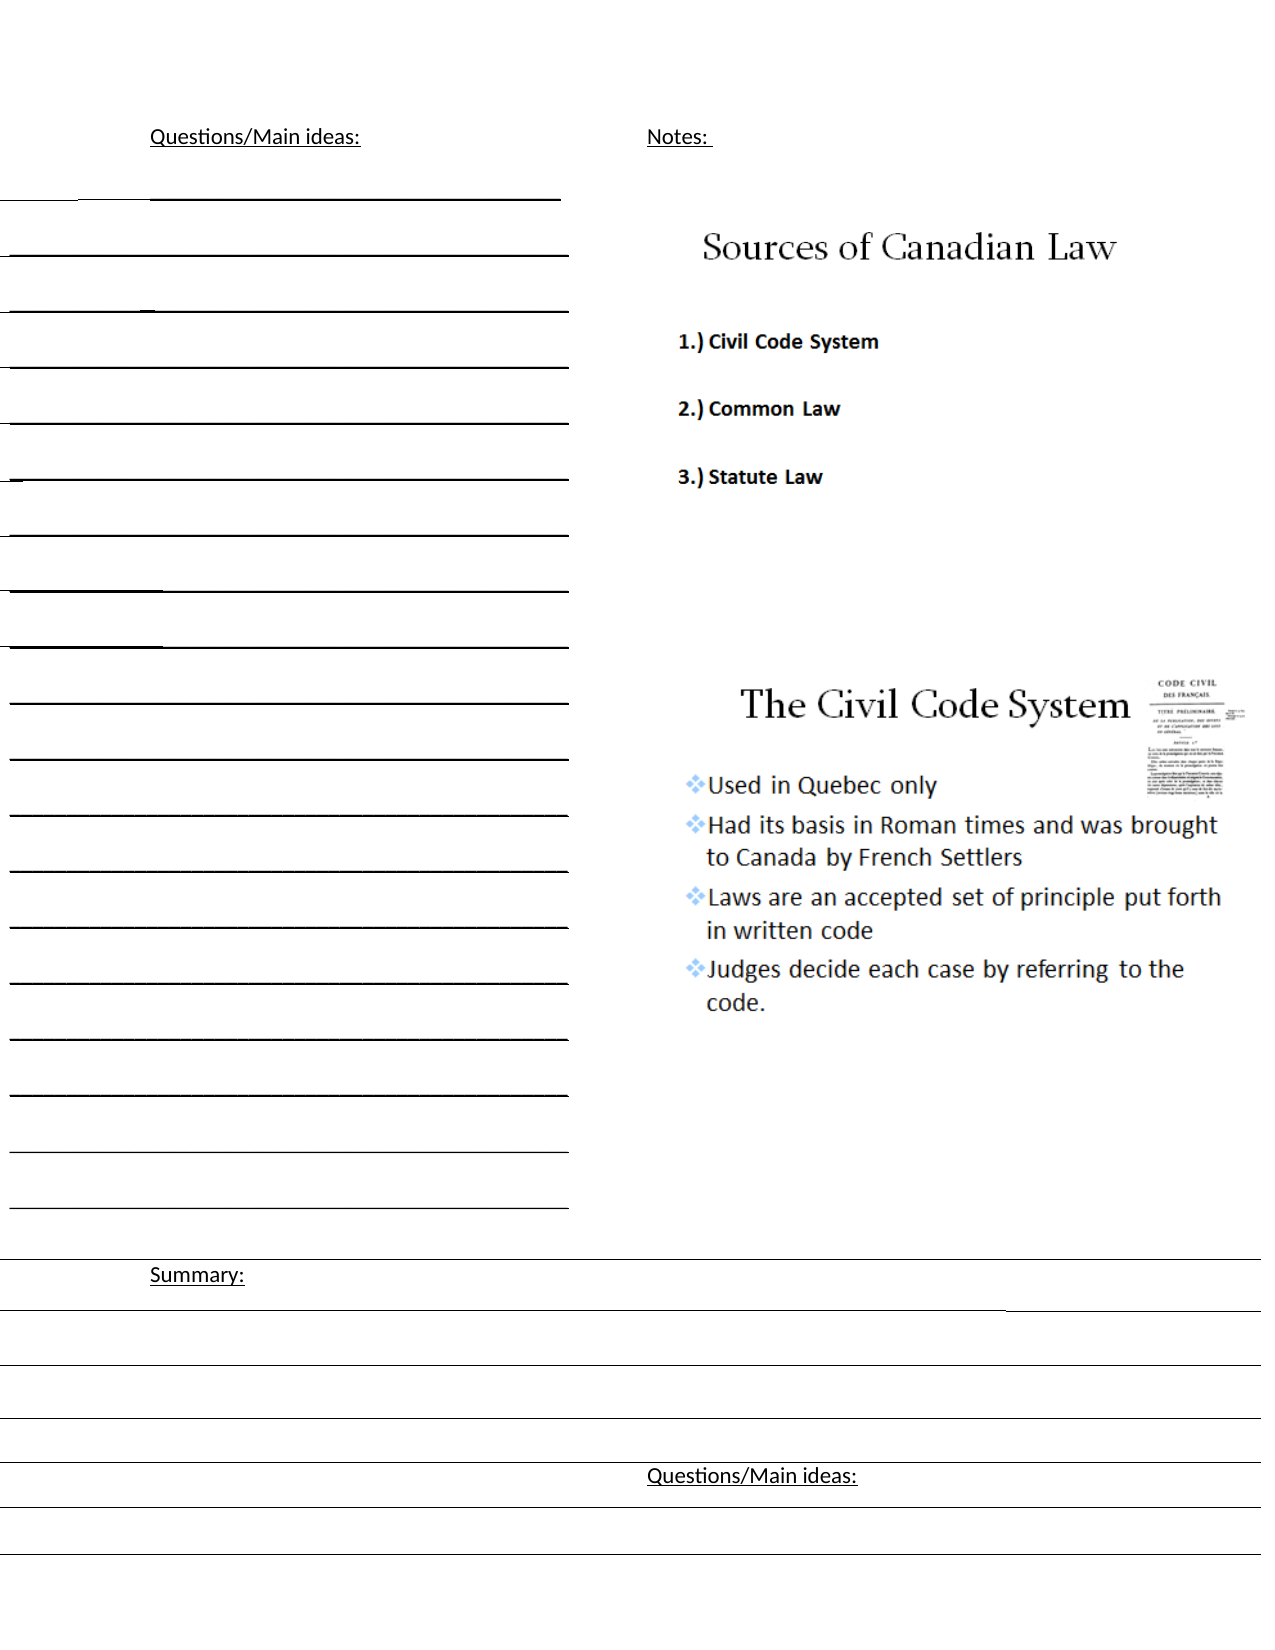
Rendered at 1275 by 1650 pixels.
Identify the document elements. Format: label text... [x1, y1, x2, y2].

text Questions/Main ideas: [647, 1463, 1125, 1489]
text Notes: [637, 122, 1069, 150]
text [9, 175, 572, 1212]
picture [646, 642, 1263, 1105]
text Questions/Main ideas: [150, 122, 628, 150]
text Summary: [9, 1261, 572, 1288]
picture [646, 198, 1174, 594]
